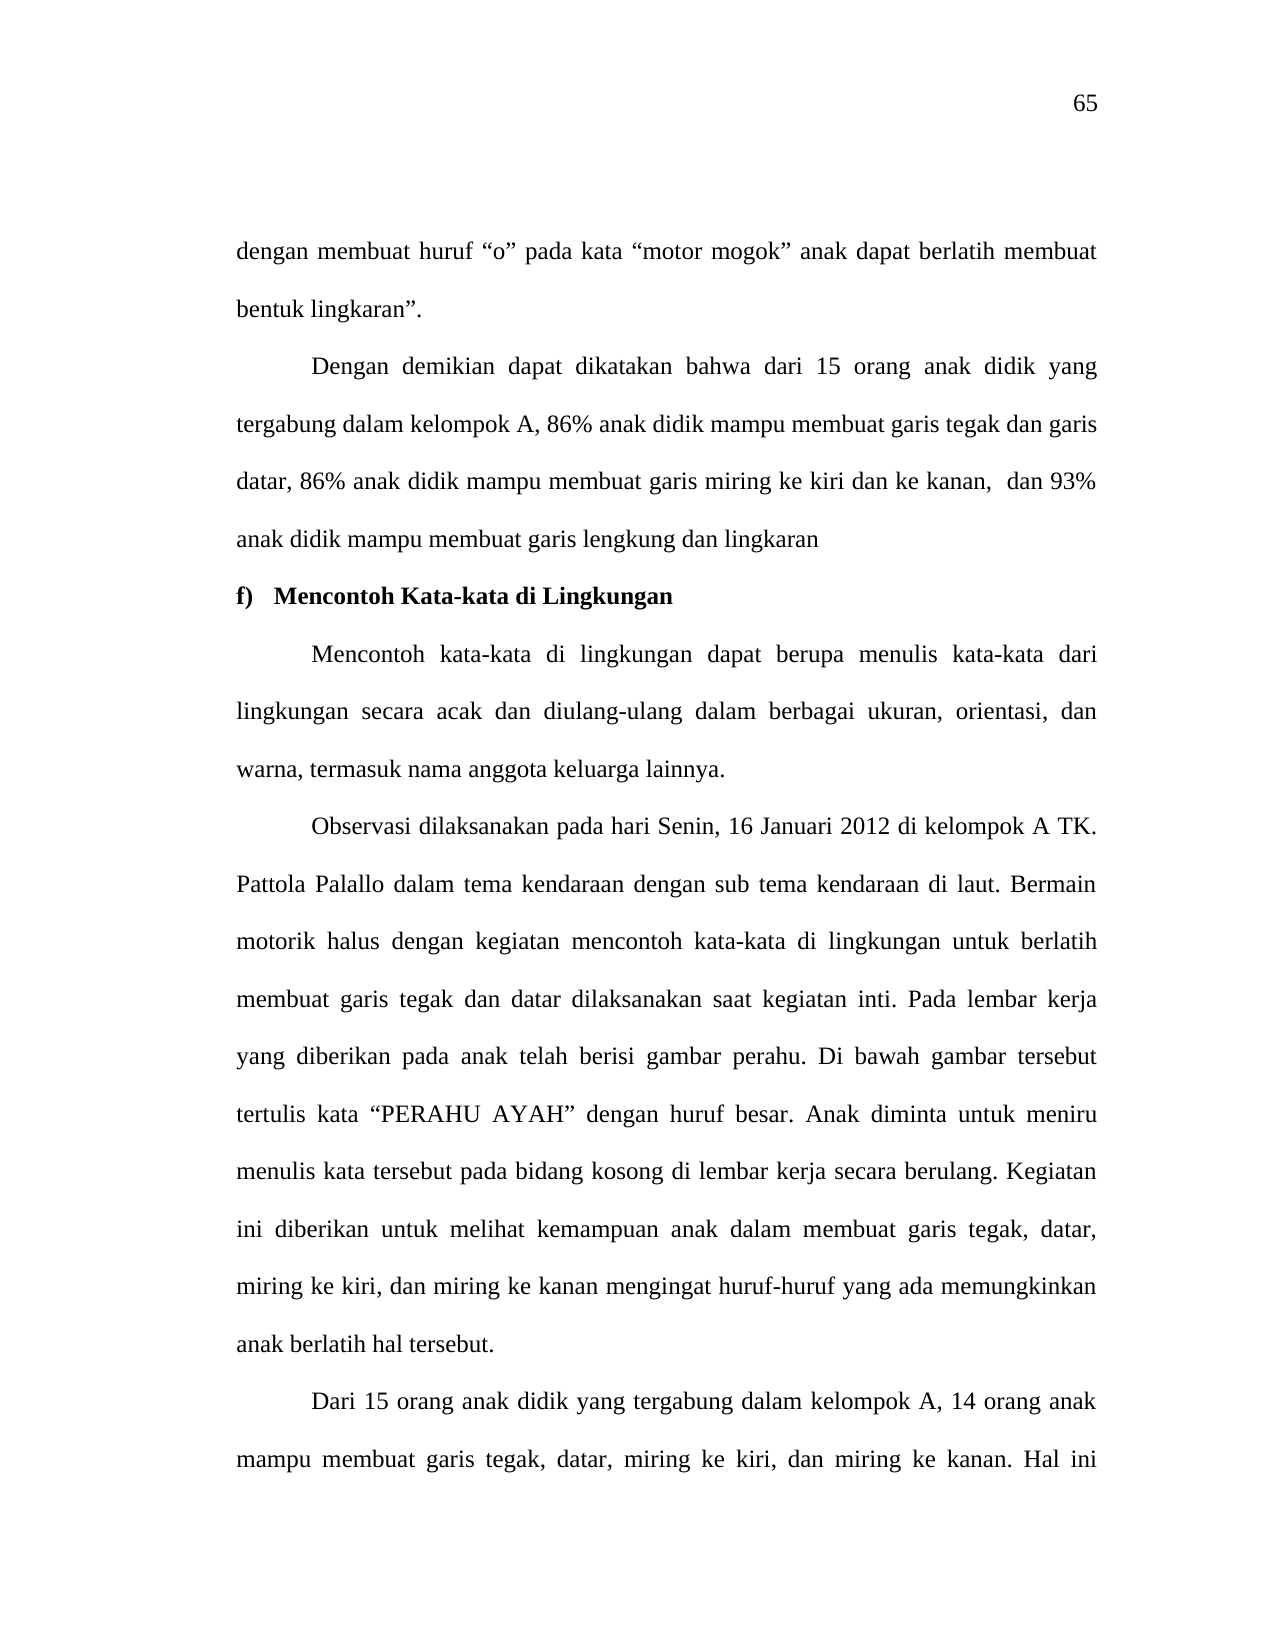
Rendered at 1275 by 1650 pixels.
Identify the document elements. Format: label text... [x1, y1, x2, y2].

list Mencontoh kata-kata di lingkungan dapat berupa menulis kata-kata dari lingkungan secara acak dan diulang-ulang dalam berbagai ukuran, orientasi, dan warna, termasuk nama anggota keluarga lainnya. [236, 639, 1098, 782]
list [236, 236, 1098, 322]
list Observasi dilaksanakan pada hari Senin, 16 Januari 2012 di kelompok A TK. Pattola Palallo dalam tema kendaraan dengan sub tema kendaraan di laut. Bermain motorik halus dengan kegiatan mencontoh kata-kata di lingkungan untuk berlatih membuat garis tegak dan datar dilaksanakan saat kegiatan inti. Pada lembar kerja yang diberikan pada anak telah berisi gambar perahu. Di bawah gambar tersebut tertulis kata “PERAHU AYAH” dengan huruf besar. Anak diminta untuk meniru menulis kata tersebut pada bidang kosong di lembar kerja secara berulang. Kegiatan ini diberikan untuk melihat kemampuan anak dalam membuat garis tegak, datar, miring ke kiri, dan miring ke kanan mengingat huruf-huruf yang ada memungkinkan anak berlatih hal tersebut. [236, 811, 1098, 1357]
list Mencontoh Kata-kata di Lingkungan [236, 581, 1098, 610]
list Dengan demikian dapat dikatakan bahwa dari 15 orang anak didik yang tergabung dalam kelompok A, 86% anak didik mampu membuat garis tegak dan garis datar, 86% anak didik mampu membuat garis miring ke kiri dan ke kanan, dan 93% anak didik mampu membuat garis lengkung dan lingkaran [236, 351, 1098, 552]
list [236, 1386, 1098, 1472]
